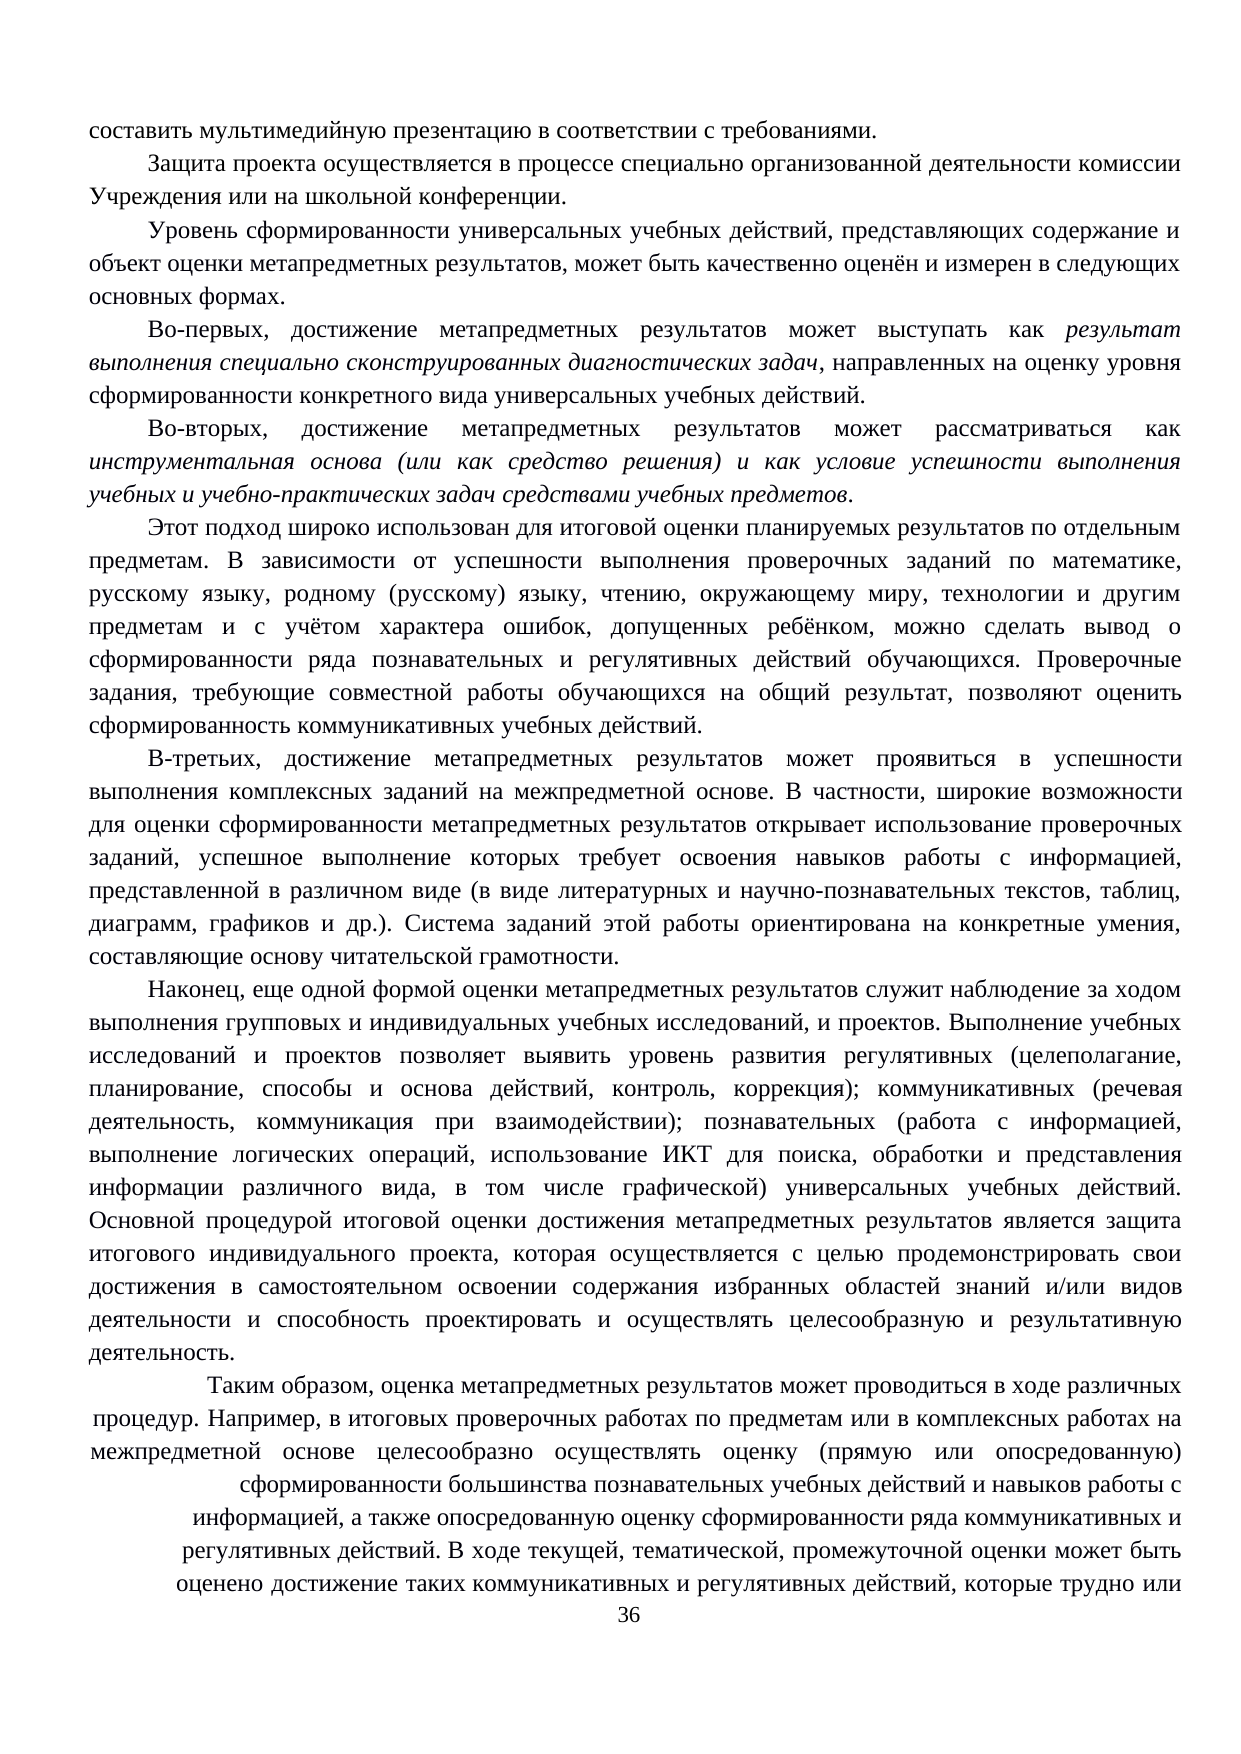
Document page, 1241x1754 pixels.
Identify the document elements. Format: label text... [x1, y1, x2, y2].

text Наконец, еще одной формой оценки метапредметных результатов служит наблюдение за ходом выполнения групповых и индивидуальных учебных исследований, и проектов. Выполнение учебных исследований и проектов позволяет выявить уровень развития регулятивных (целеполагание, планирование, способы и основа действий, контроль, коррекция); коммуникативных (речевая деятельность, коммуникация при взаимодействии); познавательных (работа с информацией, выполнение логических операций, использование ИКТ для поиска, обработки и представления информации различного вида, в том числе графической) универсальных учебных действий. Основной процедурой итоговой оценки достижения метапредметных результатов является защита итогового индивидуального проекта, которая осуществляется с целью продемонстрировать свои достижения в самостоятельном освоении содержания избранных областей знаний и/или видов деятельности и способность проектировать и осуществлять целесообразную и результативную деятельность. [88, 974, 1182, 1366]
text Уровень сформированности универсальных учебных действий, представляющих содержание и объект оценки метапредметных результатов, может быть качественно оценён и измерен в следующих основных формах. [88, 215, 1181, 309]
text Защита проекта осуществляется в процессе специально организованной деятельности комиссии Учреждения или на школьной конференции. [88, 148, 1182, 210]
text Во-первых, достижение метапредметных результатов может выступать как результат выполнения специально сконструированных диагностических задач, направленных на оценку уровня сформированности конкретного вида универсальных учебных действий. [88, 314, 1181, 408]
text Этот подход широко использован для итоговой оценки планируемых результатов по отдельным предметам. В зависимости от успешности выполнения проверочных заданий по математике, русскому языку, родному (русскому) языку, чтению, окружающему миру, технологии и другим предметам и с учётом характера ошибок, допущенных ребёнком, можно сделать вывод о сформированности ряда познавательных и регулятивных действий обучающихся. Проверочные задания, требующие совместной работы обучающихся на общий результат, позволяют оценить сформированность коммуникативных учебных действий. [88, 512, 1182, 739]
text В-третьих, достижение метапредметных результатов может проявиться в успешности выполнения комплексных заданий на межпредметной основе. В частности, широкие возможности для оценки сформированности метапредметных результатов открывает использование проверочных заданий, успешное выполнение которых требует освоения навыков работы с информацией, представленной в различном виде (в виде литературных и научно-познавательных текстов, таблиц, диаграмм, графиков и др.). Система заданий этой работы ориентирована на конкретные умения, составляющие основу читательской грамотности. [88, 743, 1182, 970]
text Во-вторых, достижение метапредметных результатов может рассматриваться как инструментальная основа (или как средство решения) и как условие успешности выполнения учебных и учебно-практических задач средствами учебных предметов. [88, 413, 1181, 508]
text составить мультимедийную презентацию в соответствии с требованиями. [88, 115, 1215, 144]
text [88, 1370, 1181, 1597]
